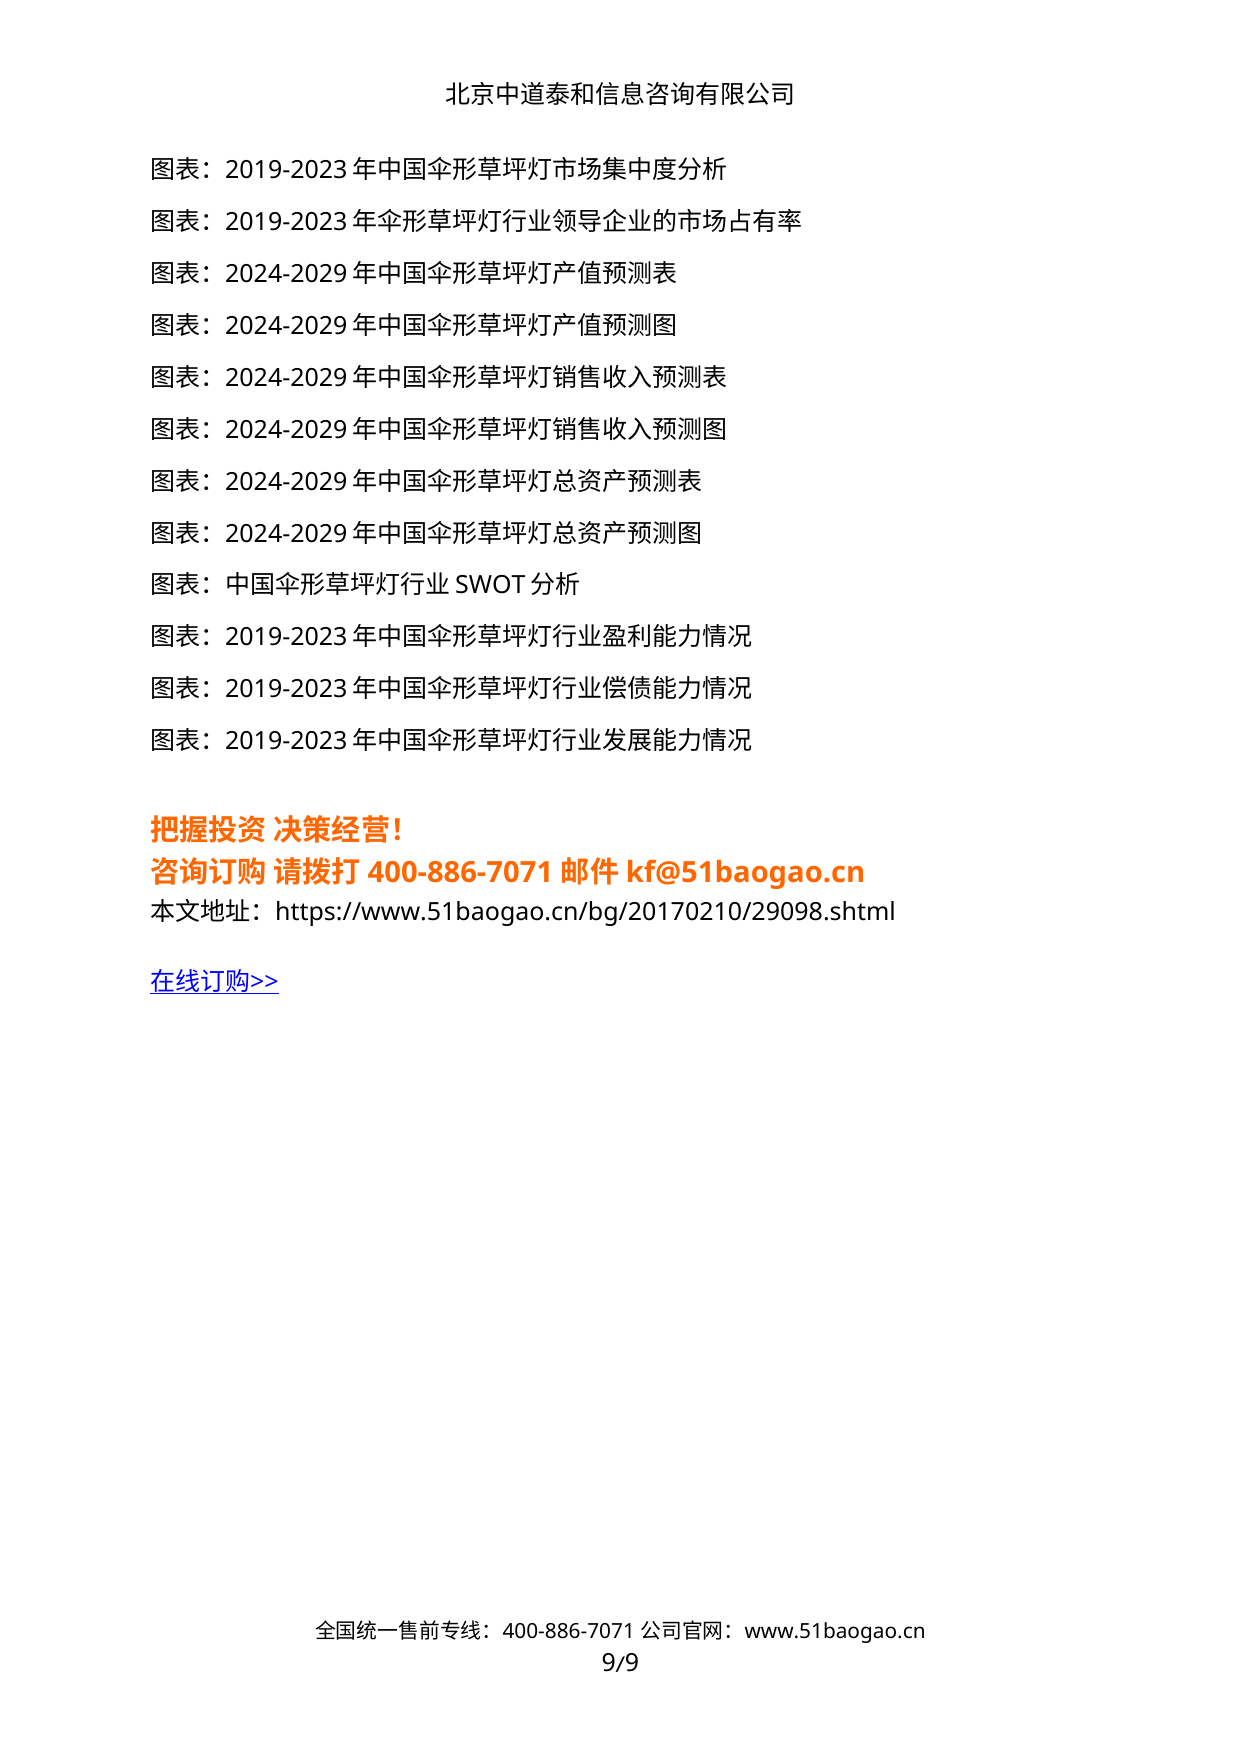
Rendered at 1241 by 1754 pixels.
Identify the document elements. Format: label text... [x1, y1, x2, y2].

text 图表：2024-2029年中国伞形草坪灯总资产预测图 [150, 513, 1090, 549]
text 图表：2019-2023年中国伞形草坪灯市场集中度分析 [150, 150, 1090, 186]
text 在线订购>> [150, 927, 1090, 998]
text 图表：2024-2029年中国伞形草坪灯销售收入预测图 [150, 409, 1090, 446]
text 图表：2019-2023年中国伞形草坪灯行业盈利能力情况 [150, 617, 1090, 653]
text 图表：2019-2023年中国伞形草坪灯行业发展能力情况 [150, 721, 1090, 757]
text 图表：2024-2029年中国伞形草坪灯总资产预测表 [150, 461, 1090, 497]
text 图表：2024-2029年中国伞形草坪灯销售收入预测表 [150, 357, 1090, 394]
text 把握投资 决策经营！咨询订购 请拨打 400-886-7071 邮件 kf@51baogao.cn本文地址：https://www.51baogao.cn/bg/20170210/29098.shtml [150, 772, 1090, 927]
text 图表：2024-2029年中国伞形草坪灯产值预测图 [150, 306, 1090, 342]
text 图表：中国伞形草坪灯行业SWOT分析 [150, 565, 1090, 601]
text 图表：2019-2023年中国伞形草坪灯行业偿债能力情况 [150, 669, 1090, 705]
text 图表：2019-2023年伞形草坪灯行业领导企业的市场占有率 [150, 202, 1090, 238]
text 图表：2024-2029年中国伞形草坪灯产值预测表 [150, 254, 1090, 290]
